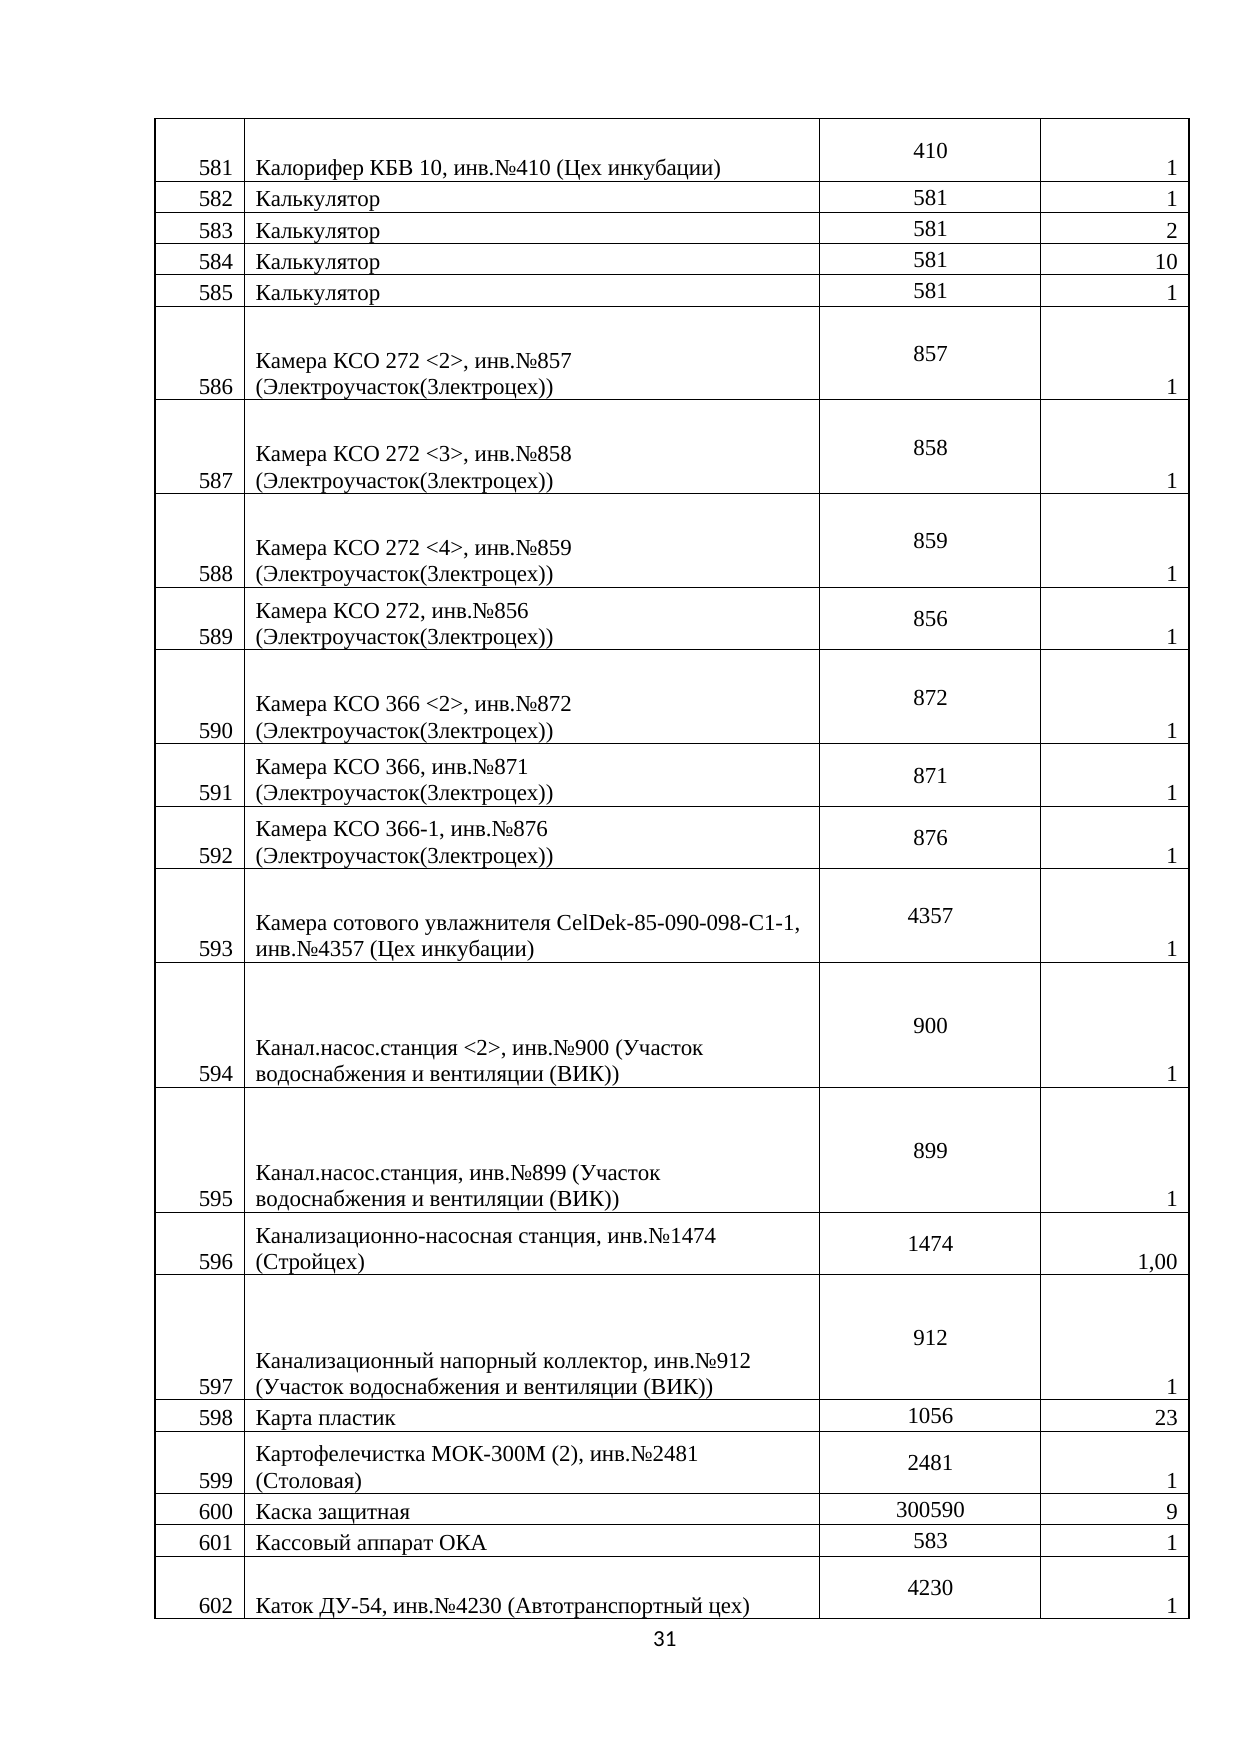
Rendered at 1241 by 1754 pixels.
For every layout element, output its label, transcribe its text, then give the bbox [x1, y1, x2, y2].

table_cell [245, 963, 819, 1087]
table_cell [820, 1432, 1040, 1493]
table_cell 587 [156, 400, 244, 493]
table_cell 1 [1041, 119, 1188, 181]
table_cell 589 [156, 588, 244, 649]
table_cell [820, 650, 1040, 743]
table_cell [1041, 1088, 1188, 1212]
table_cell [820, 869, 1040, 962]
table_cell 581 [156, 119, 244, 181]
table_cell 1 [1041, 275, 1188, 306]
table_cell 2 [1041, 213, 1188, 243]
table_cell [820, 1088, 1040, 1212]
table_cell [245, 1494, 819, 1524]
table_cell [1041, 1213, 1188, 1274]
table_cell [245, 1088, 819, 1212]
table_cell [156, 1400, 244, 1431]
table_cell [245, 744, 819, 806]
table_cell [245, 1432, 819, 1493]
table_cell Камера КСО 272, инв.№856 (Электроучасток(3лектроцех)) [245, 588, 819, 649]
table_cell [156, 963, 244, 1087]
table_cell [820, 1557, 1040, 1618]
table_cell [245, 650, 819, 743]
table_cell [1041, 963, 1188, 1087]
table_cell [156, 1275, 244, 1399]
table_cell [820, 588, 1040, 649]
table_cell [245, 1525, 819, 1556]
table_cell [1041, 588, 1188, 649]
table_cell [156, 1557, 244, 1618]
table_cell 583 [156, 213, 244, 243]
table_cell 585 [156, 275, 244, 306]
table_cell 584 [156, 244, 244, 274]
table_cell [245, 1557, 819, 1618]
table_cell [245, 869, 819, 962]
table_cell Калькулятор [245, 182, 819, 212]
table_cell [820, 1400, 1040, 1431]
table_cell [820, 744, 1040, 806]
table_cell Калькулятор [245, 275, 819, 306]
table_cell Камера КСО 272 <4>, инв.№859 (Электроучасток(3лектроцех)) [245, 494, 819, 587]
table_cell 581 [820, 182, 1040, 212]
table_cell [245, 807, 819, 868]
table_cell 1 [1041, 400, 1188, 493]
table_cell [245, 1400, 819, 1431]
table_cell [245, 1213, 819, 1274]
table_cell Камера КСО 272 <2>, инв.№857 (Электроучасток(3лектроцех)) [245, 307, 819, 399]
table_cell 857 [820, 307, 1040, 399]
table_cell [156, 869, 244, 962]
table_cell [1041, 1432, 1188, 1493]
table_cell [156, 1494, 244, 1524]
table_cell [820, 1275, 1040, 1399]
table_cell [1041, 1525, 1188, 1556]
table_cell Камера КСО 272 <3>, инв.№858 (Электроучасток(3лектроцех)) [245, 400, 819, 493]
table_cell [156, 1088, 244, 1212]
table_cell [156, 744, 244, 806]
table_cell 588 [156, 494, 244, 587]
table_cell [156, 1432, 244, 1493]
table_cell Калькулятор [245, 213, 819, 243]
table_cell 1 [1041, 182, 1188, 212]
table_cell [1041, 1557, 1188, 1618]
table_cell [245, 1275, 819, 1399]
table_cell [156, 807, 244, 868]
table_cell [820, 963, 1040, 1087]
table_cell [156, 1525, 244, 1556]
table_cell 1 [1041, 494, 1188, 587]
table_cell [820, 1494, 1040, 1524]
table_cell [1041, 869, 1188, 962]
table_cell 582 [156, 182, 244, 212]
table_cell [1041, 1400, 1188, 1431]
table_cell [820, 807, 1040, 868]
table_cell Калькулятор [245, 244, 819, 274]
table_cell 10 [1041, 244, 1188, 274]
table_cell 1 [1041, 307, 1188, 399]
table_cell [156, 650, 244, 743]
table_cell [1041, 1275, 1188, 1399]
table_cell 581 [820, 244, 1040, 274]
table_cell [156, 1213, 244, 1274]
table_cell 586 [156, 307, 244, 399]
table_cell Калорифер КБВ 10, инв.№410 (Цех инкубации) [245, 119, 819, 181]
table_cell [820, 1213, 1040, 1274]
table_cell 858 [820, 400, 1040, 493]
table_cell 581 [820, 213, 1040, 243]
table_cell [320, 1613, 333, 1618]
table_cell 581 [820, 275, 1040, 306]
table_cell 859 [820, 494, 1040, 587]
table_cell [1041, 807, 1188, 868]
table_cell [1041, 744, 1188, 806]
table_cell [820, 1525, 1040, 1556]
table_cell 410 [820, 119, 1040, 181]
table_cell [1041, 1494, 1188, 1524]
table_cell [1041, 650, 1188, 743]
